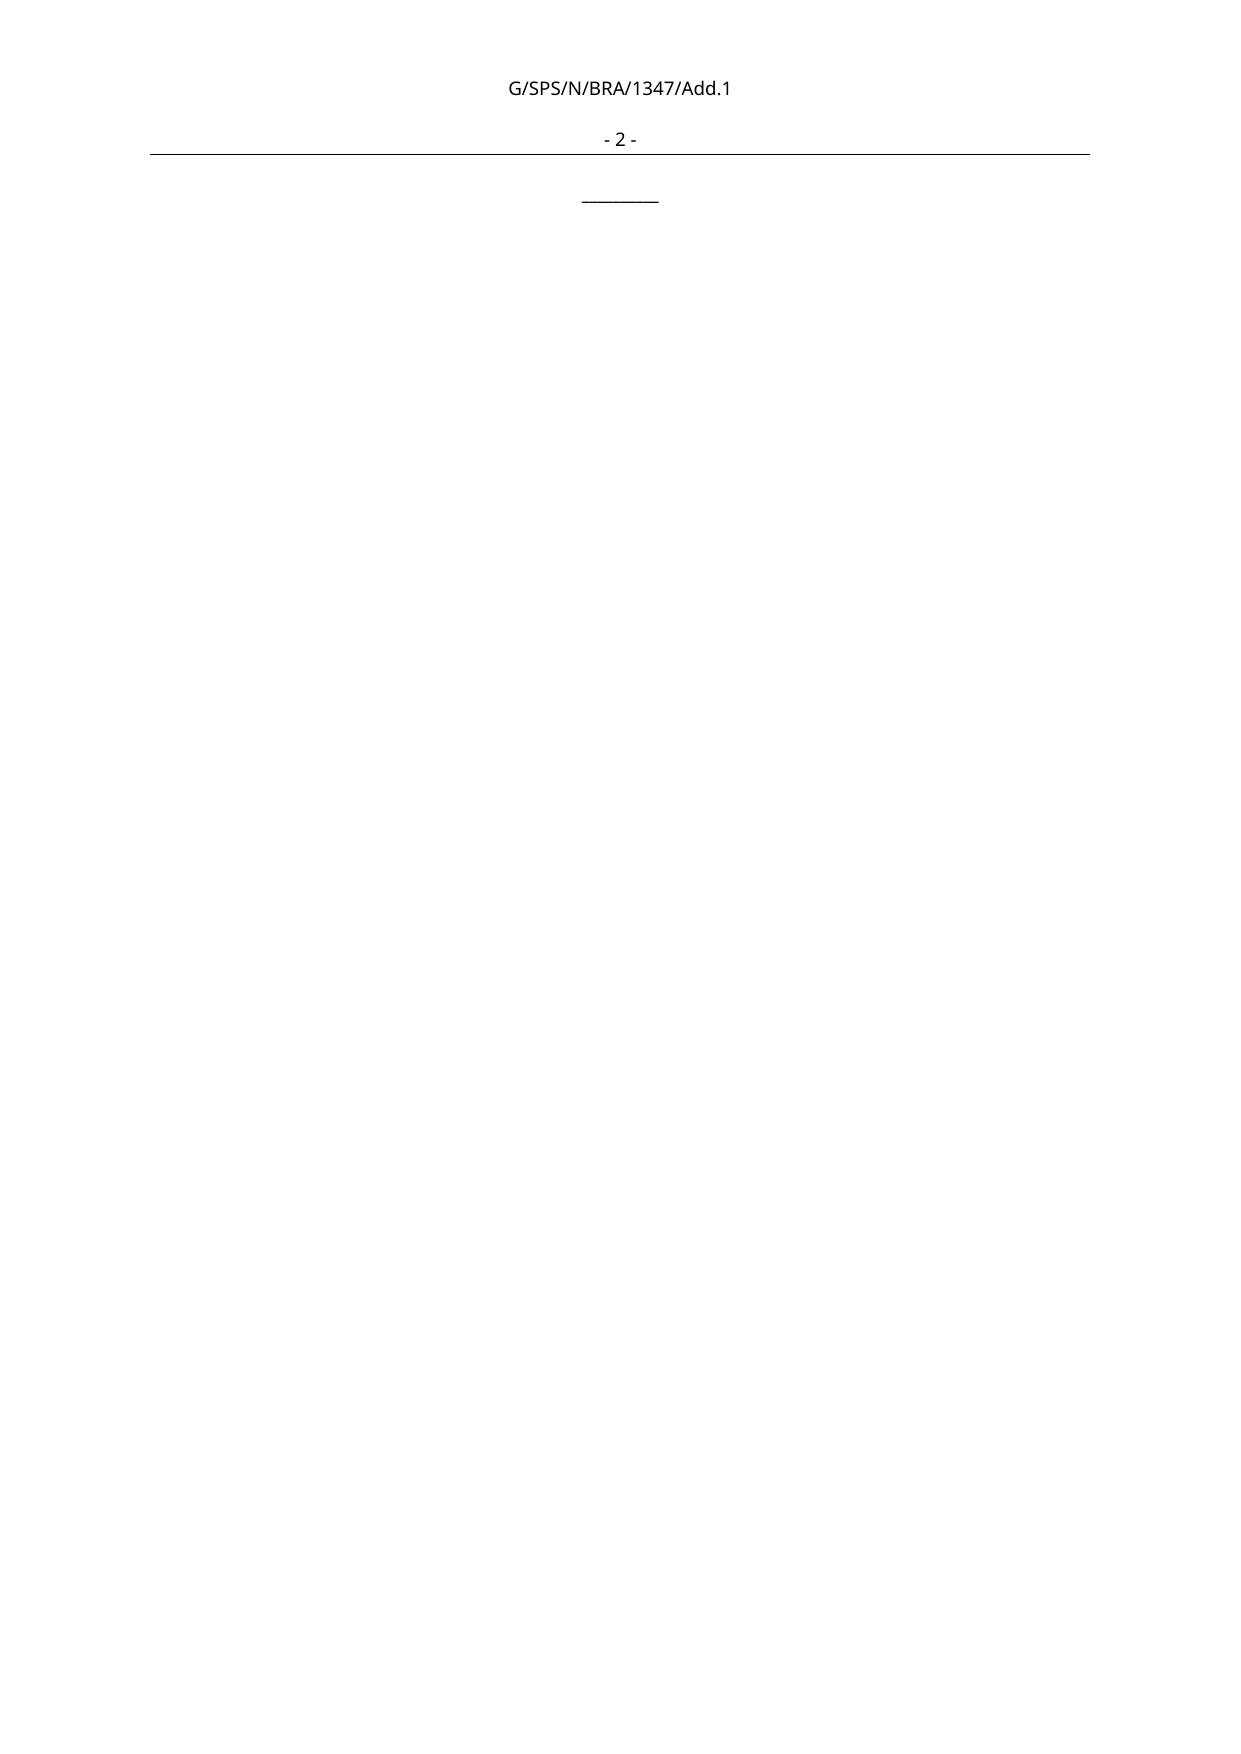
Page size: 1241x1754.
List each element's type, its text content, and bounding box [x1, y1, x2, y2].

text __________ [150, 180, 1090, 206]
